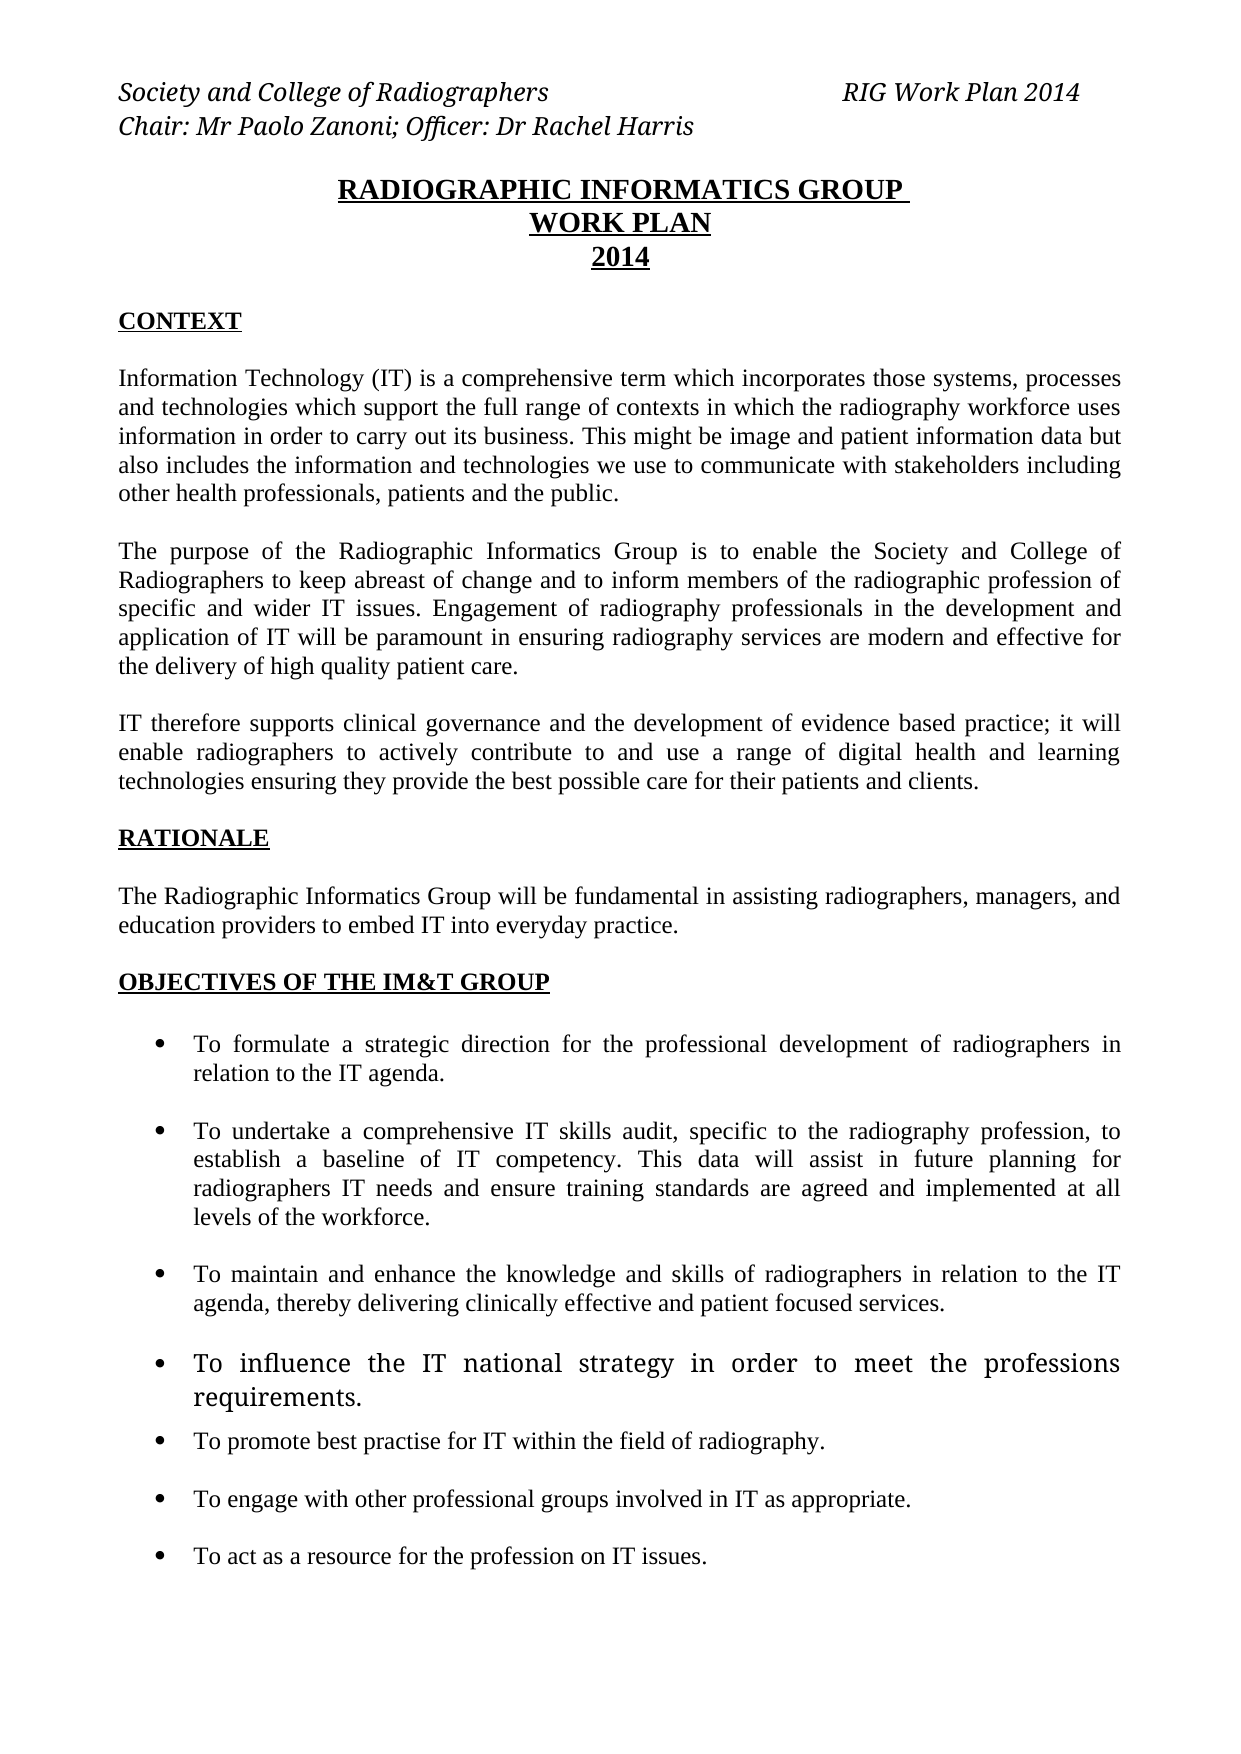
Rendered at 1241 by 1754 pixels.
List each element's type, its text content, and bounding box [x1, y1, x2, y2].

text WORK PLAN 2014 [118, 205, 1122, 272]
text RADIOGRAPHIC INFORMATICS GROUP [118, 172, 1122, 205]
text The purpose of the Radiographic Informatics Group is to enable the Society and College of Radiographers to keep abreast of change and to inform members of the radiographic profession of specific and wider IT issues. Engagement of radiography professionals in the development and application of IT will be paramount in ensuring radiography services are modern and effective for the delivery of high quality patient care. [118, 536, 1122, 680]
list To formulate a strategic direction for the professional development of radiographers in relation to the IT agenda. [156, 1029, 1122, 1087]
text Information Technology (IT) is a comprehensive term which incorporates those systems, processes and technologies which support the full range of contexts in which the radiography workforce uses information in order to carry out its business. This might be image and patient information data but also includes the information and technologies we use to communicate with stakeholders including other health professionals, patients and the public. [118, 363, 1122, 507]
list To maintain and enhance the knowledge and skills of radiographers in relation to the IT agenda, thereby delivering clinically effective and patient focused services. [156, 1259, 1122, 1317]
text RATIONALE [118, 823, 1122, 852]
subtitle CONTEXT [118, 306, 1122, 335]
text The Radiographic Informatics Group will be fundamental in assisting radiographers, managers, and education providers to embed IT into everyday practice. [118, 881, 1122, 938]
text OBJECTIVES OF THE IM&T GROUP [118, 967, 1122, 996]
list To influence the IT national strategy in order to meet the professions requirements. [156, 1346, 1122, 1414]
list To undertake a comprehensive IT skills audit, specific to the radiography profession, to establish a baseline of IT competency. This data will assist in future planning for radiographers IT needs and ensure training standards are agreed and implemented at all levels of the workforce. [156, 1116, 1122, 1231]
list To promote best practise for IT within the field of radiography. [156, 1426, 1122, 1455]
list To engage with other professional groups involved in IT as appropriate. [156, 1484, 1122, 1513]
list To act as a resource for the profession on IT issues. [156, 1541, 1122, 1570]
text IT therefore supports clinical governance and the development of evidence based practice; it will enable radiographers to actively contribute to and use a range of digital health and learning technologies ensuring they provide the best possible care for their patients and clients. [118, 708, 1122, 795]
